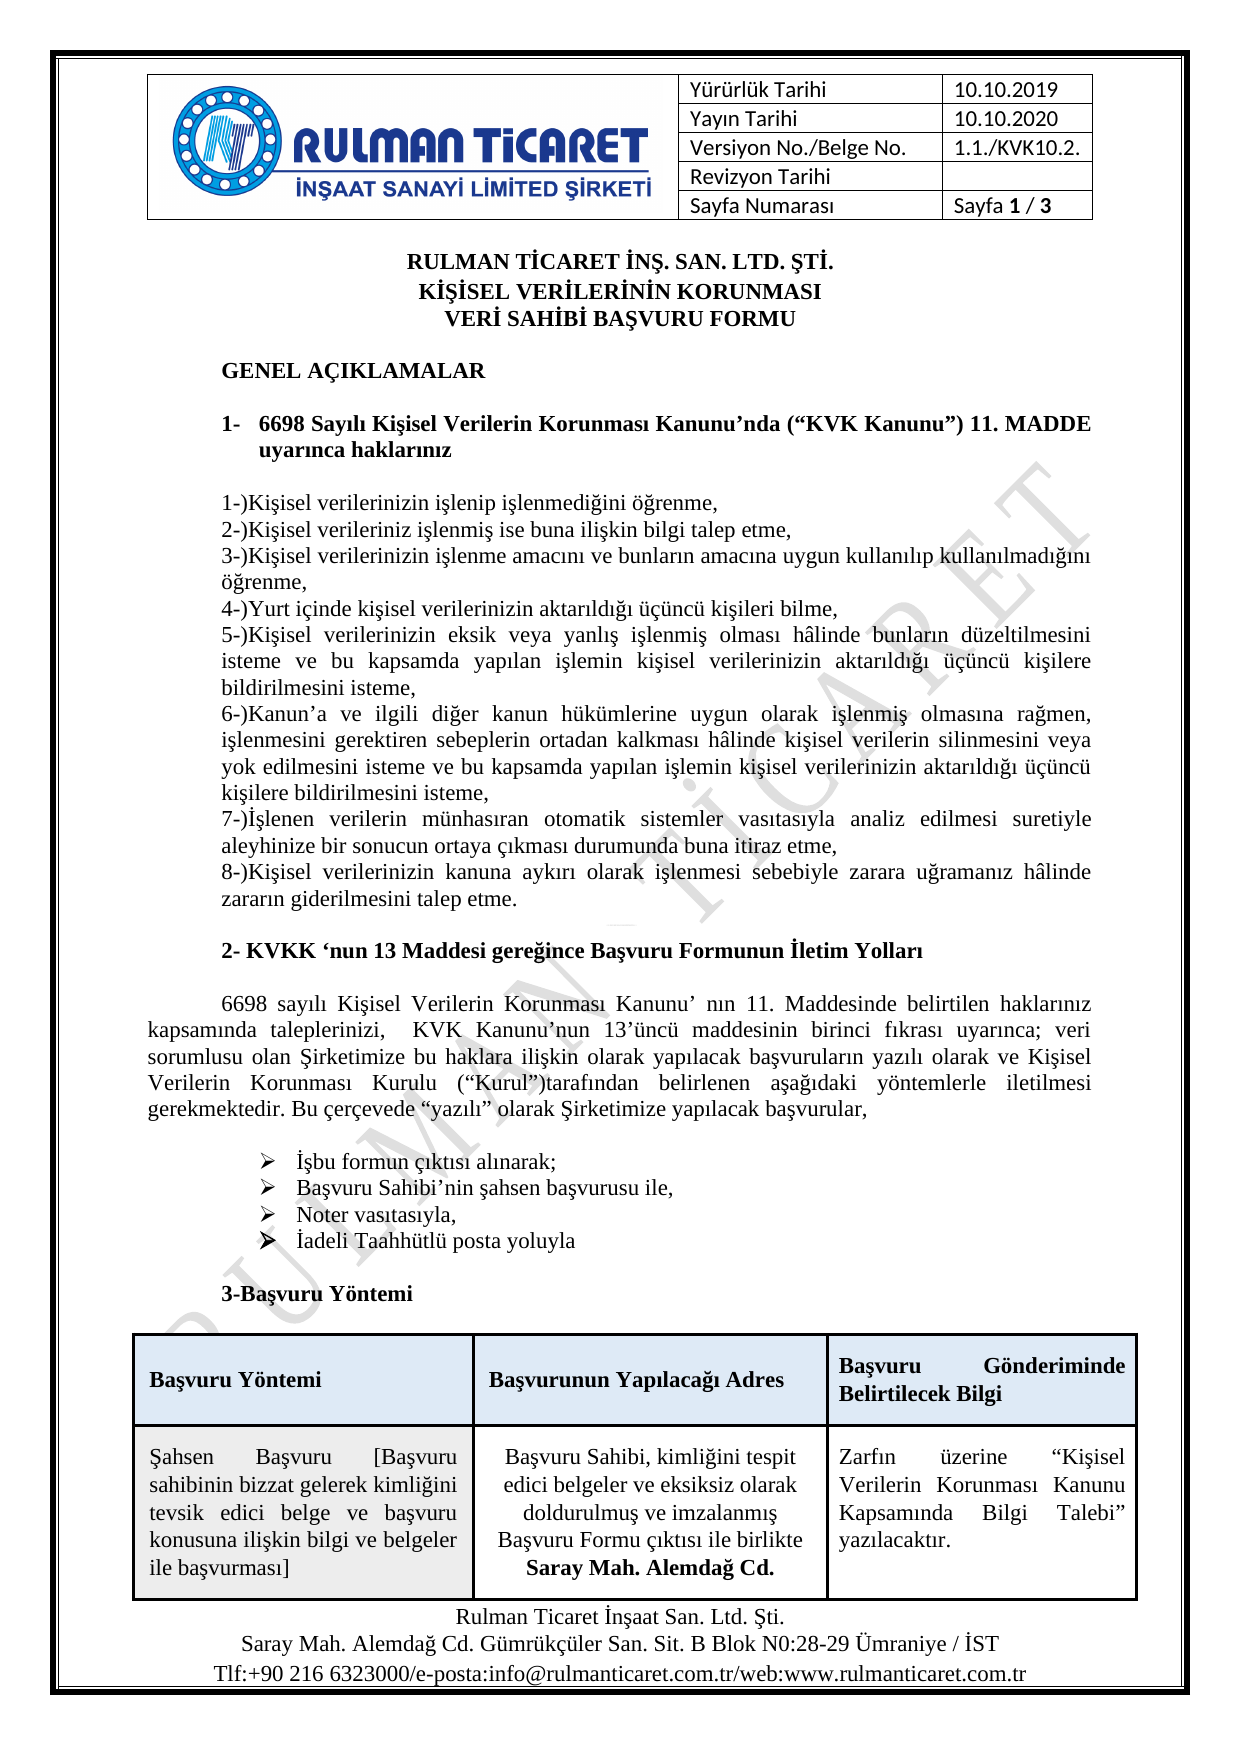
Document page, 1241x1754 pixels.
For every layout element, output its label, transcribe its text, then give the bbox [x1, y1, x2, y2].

list Noter vasıtasıyla, [259, 1201, 1093, 1227]
text 3-Başvuru Yöntemi [147, 1280, 1093, 1306]
table_header Başvurunun Yapılacağı Adres [475, 1336, 826, 1424]
list 2-)Kişisel verileriniz işlenmiş ise buna ilişkin bilgi talep etme, [221, 516, 1093, 542]
list 1-)Kişisel verilerinizin işlenip işlenmediğini öğrenme, [221, 489, 1093, 516]
list 6-)Kanun’a ve ilgili diğer kanun hükümlerine uygun olarak işlenmiş olmasına rağmen, işlenmesini gerektiren sebeplerin ortadan kalkması hâlinde kişisel verilerin silinmesini veya yok edilmesini isteme ve bu kapsamda yapılan işlemin kişisel verilerinizin aktarıldığı üçüncü kişilere bildirilmesini isteme, [221, 700, 1093, 806]
text KİŞİSEL VERİLERİNİN KORUNMASI [147, 278, 1093, 305]
table_header Başvuru Yöntemi [135, 1336, 472, 1424]
text GENEL AÇIKLAMALAR [147, 357, 1093, 384]
text 6698 sayılı Kişisel Verilerin Korunması Kanunu’ nın 11. Maddesinde belirtilen haklarınız kapsamında taleplerinizi, KVK Kanunu’nun 13’üncü maddesinin birinci fıkrası uyarınca; veri sorumlusu olan Şirketimize bu haklara ilişkin olarak yapılacak başvuruların yazılı olarak ve Kişisel Verilerin Korunması Kurulu (“Kurul”)tarafından belirlenen aşağıdaki yöntemlerle iletilmesi gerekmektedir. Bu çerçevede “yazılı” olarak Şirketimize yapılacak başvurular, [147, 990, 1093, 1122]
table_cell Zarfın üzerine “Kişisel Verilerin Korunması Kanunu Kapsamında Bilgi Talebi” yazılacaktır. [829, 1427, 1135, 1598]
list 4-)Yurt içinde kişisel verilerinizin aktarıldığı üçüncü kişileri bilme, [221, 595, 1093, 621]
list İşbu formun çıktısı alınarak; [259, 1148, 1093, 1174]
list 6698 Sayılı Kişisel Verilerin Korunması Kanunu’nda (“KVK Kanunu”) 11. MADDE uyarınca haklarınız [221, 410, 1093, 463]
table_header Başvuru Gönderiminde Belirtilecek Bilgi [829, 1336, 1135, 1424]
list 7-)İşlenen verilerin münhasıran otomatik sistemler vasıtasıyla analiz edilmesi suretiyle aleyhinize bir sonucun ortaya çıkması durumunda buna itiraz etme, [221, 806, 1093, 858]
picture [158, 75, 663, 213]
list 5-)Kişisel verilerinizin eksik veya yanlış işlenmiş olması hâlinde bunların düzeltilmesini isteme ve bu kapsamda yapılan işlemin kişisel verilerinizin aktarıldığı üçüncü kişilere bildirilmesini isteme, [221, 621, 1093, 700]
list 3-)Kişisel verilerinizin işlenme amacını ve bunların amacına uygun kullanılıp kullanılmadığını öğrenme, [221, 542, 1093, 595]
title VERİ SAHİBİ BAŞVURU FORMU [147, 305, 1093, 331]
list İadeli Taahhütlü posta yoluyla [259, 1227, 1093, 1253]
table_cell Şahsen Başvuru [Başvuru sahibinin bizzat gelerek kimliğini tevsik edici belge ve başvuru konusuna ilişkin bilgi ve belgeler ile başvurması] [135, 1427, 472, 1598]
text RULMAN TİCARET İNŞ. SAN. LTD. ŞTİ. [147, 248, 1093, 274]
text 2- KVKK ‘nun 13 Maddesi gereğince Başvuru Formunun İletim Yolları [147, 937, 1093, 964]
list Başvuru Sahibi’nin şahsen başvurusu ile, [259, 1174, 1093, 1201]
list 8-)Kişisel verilerinizin kanuna aykırı olarak işlenmesi sebebiyle zarara uğramanız hâlinde zararın giderilmesini talep etme. [221, 858, 1093, 911]
